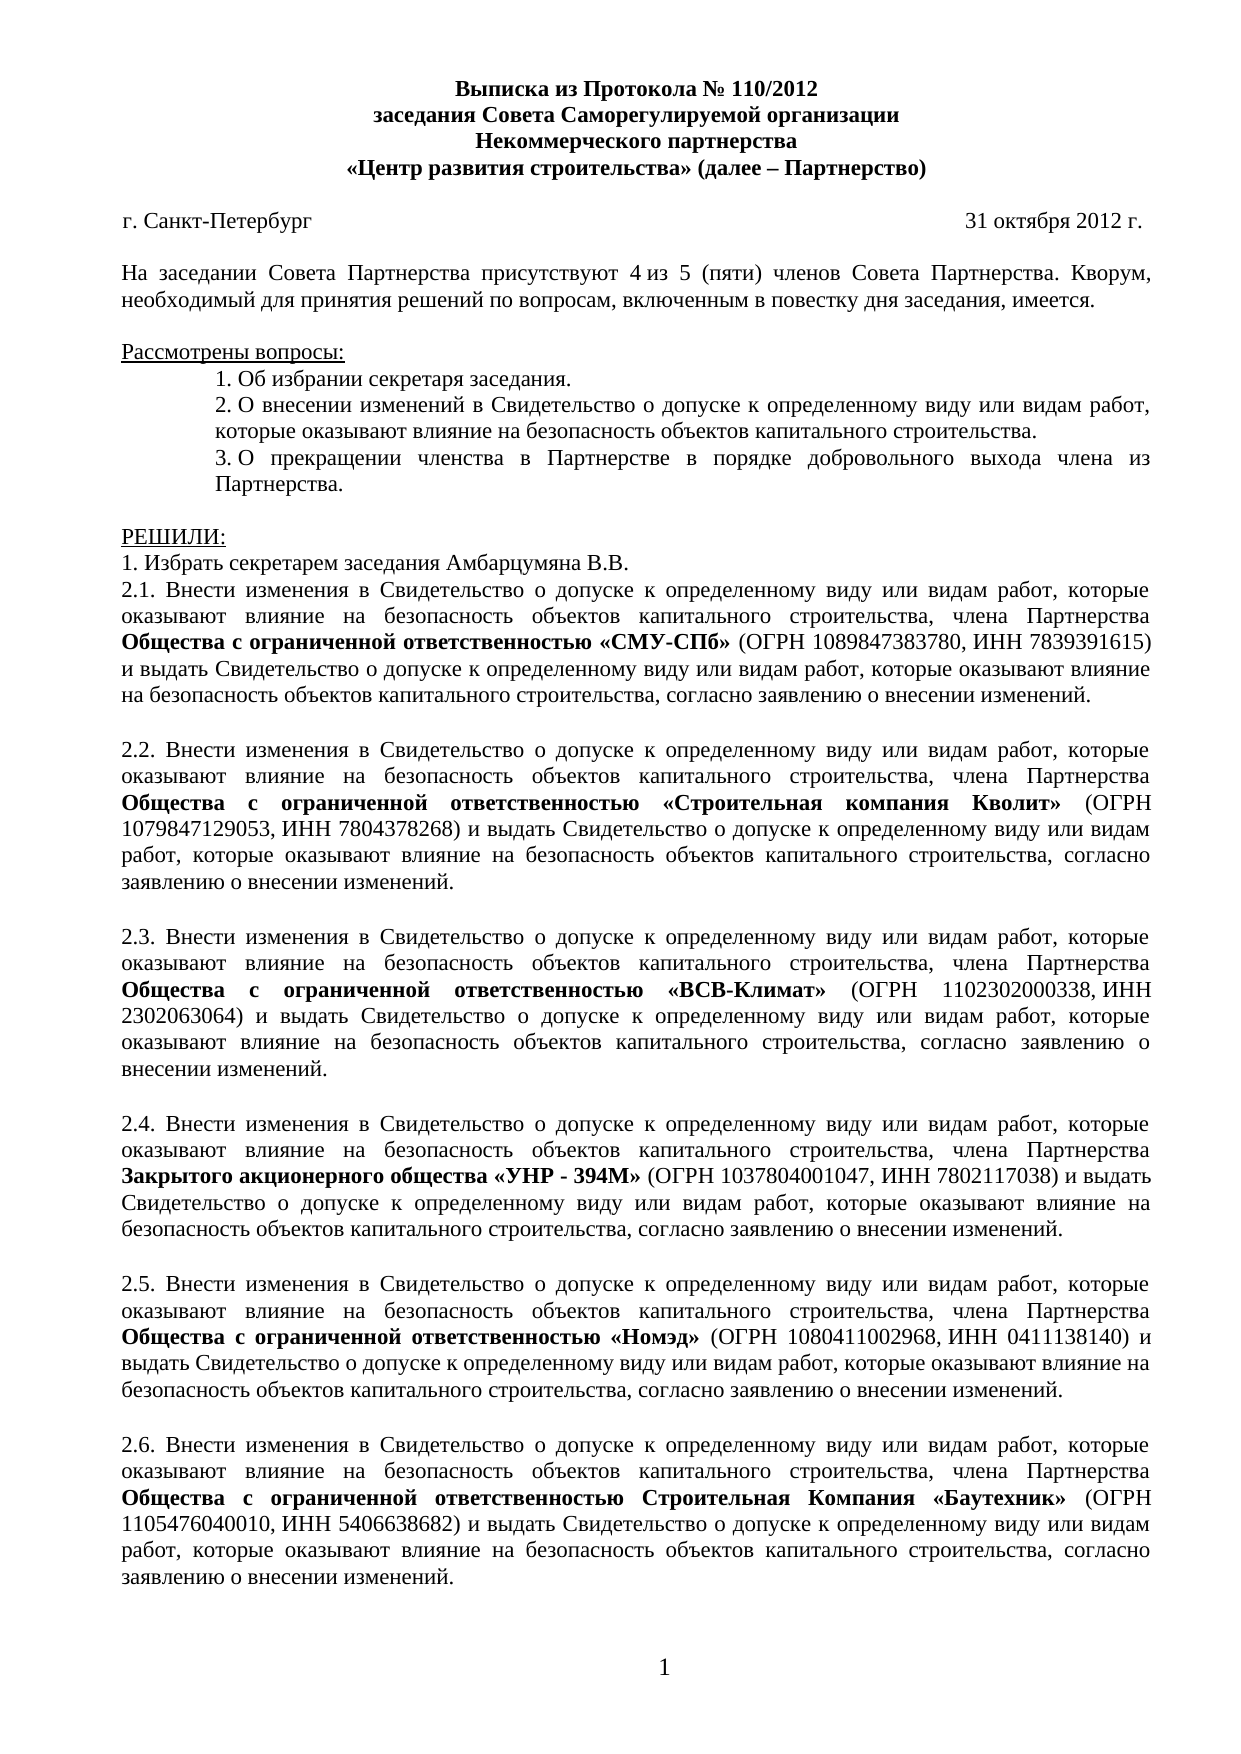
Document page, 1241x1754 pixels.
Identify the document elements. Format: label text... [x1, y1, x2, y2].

text 2.3. Внести изменения в Свидетельство о допуске к определенному виду или видам работ, которые оказывают влияние на безопасность объектов капитального строительства, члена Партнерства Общества с ограниченной ответственностью «ВСВ-Климат» (ОГРН 1102302000338, ИНН 2302063064) и выдать Свидетельство о допуске к определенному виду или видам работ, которые оказывают влияние на безопасность объектов капитального строительства, согласно заявлению о внесении изменений. [121, 923, 1152, 1081]
text заседания Совета Саморегулируемой организации [121, 101, 1152, 128]
text 2.2. Внести изменения в Свидетельство о допуске к определенному виду или видам работ, которые оказывают влияние на безопасность объектов капитального строительства, члена Партнерства Общества с ограниченной ответственностью «Строительная компания Кволит» (ОГРН 1079847129053, ИНН 7804378268) и выдать Свидетельство о допуске к определенному виду или видам работ, которые оказывают влияние на безопасность объектов капитального строительства, согласно заявлению о внесении изменений. [121, 736, 1152, 894]
text «Центр развития строительства» (далее – Партнерство) [121, 154, 1152, 180]
text 3. О прекращении членства в Партнерстве в порядке добровольного выхода члена из Партнерства. [215, 444, 1152, 497]
text Рассмотрены вопросы: [121, 338, 1152, 365]
table_header г. Санкт-Петербург [111, 207, 632, 233]
table_header 31 октября 2012 г. [633, 207, 1154, 233]
text 2.4. Внести изменения в Свидетельство о допуске к определенному виду или видам работ, которые оказывают влияние на безопасность объектов капитального строительства, члена Партнерства Закрытого акционерного общества «УНР - 394М» (ОГРН 1037804001047, ИНН 7802117038) и выдать Свидетельство о допуске к определенному виду или видам работ, которые оказывают влияние на безопасность объектов капитального строительства, согласно заявлению о внесении изменений. [121, 1110, 1152, 1242]
text На заседании Совета Партнерства присутствуют 4 из 5 (пяти) членов Совета Партнерства. Кворум, необходимый для принятия решений по вопросам, включенным в повестку дня заседания, имеется. [121, 259, 1152, 312]
text 1. Об избрании секретаря заседания. [215, 365, 1152, 391]
text 2.6. Внести изменения в Свидетельство о допуске к определенному виду или видам работ, которые оказывают влияние на безопасность объектов капитального строительства, члена Партнерства Общества с ограниченной ответственностью Строительная Компания «Баутехник» (ОГРН 1105476040010, ИНН 5406638682) и выдать Свидетельство о допуске к определенному виду или видам работ, которые оказывают влияние на безопасность объектов капитального строительства, согласно заявлению о внесении изменений. [121, 1431, 1152, 1589]
text 1. Избрать секретарем заседания Амбарцумяна В.В. [121, 549, 1152, 576]
text Некоммерческого партнерства [121, 128, 1152, 154]
text Выписка из Протокола № 110/2012 [121, 75, 1152, 101]
text 2.5. Внести изменения в Свидетельство о допуске к определенному виду или видам работ, которые оказывают влияние на безопасность объектов капитального строительства, члена Партнерства Общества с ограниченной ответственностью «Номэд» (ОГРН 1080411002968, ИНН 0411138140) и выдать Свидетельство о допуске к определенному виду или видам работ, которые оказывают влияние на безопасность объектов капитального строительства, согласно заявлению о внесении изменений. [121, 1270, 1152, 1402]
text 2.1. Внести изменения в Свидетельство о допуске к определенному виду или видам работ, которые оказывают влияние на безопасность объектов капитального строительства, члена Партнерства Общества с ограниченной ответственностью «СМУ-СПб» (ОГРН 1089847383780, ИНН 7839391615) и выдать Свидетельство о допуске к определенному виду или видам работ, которые оказывают влияние на безопасность объектов капитального строительства, согласно заявлению о внесении изменений. [121, 576, 1152, 707]
text РЕШИЛИ: [121, 523, 1152, 549]
text 2. О внесении изменений в Свидетельство о допуске к определенному виду или видам работ, которые оказывают влияние на безопасность объектов капитального строительства. [215, 391, 1152, 444]
